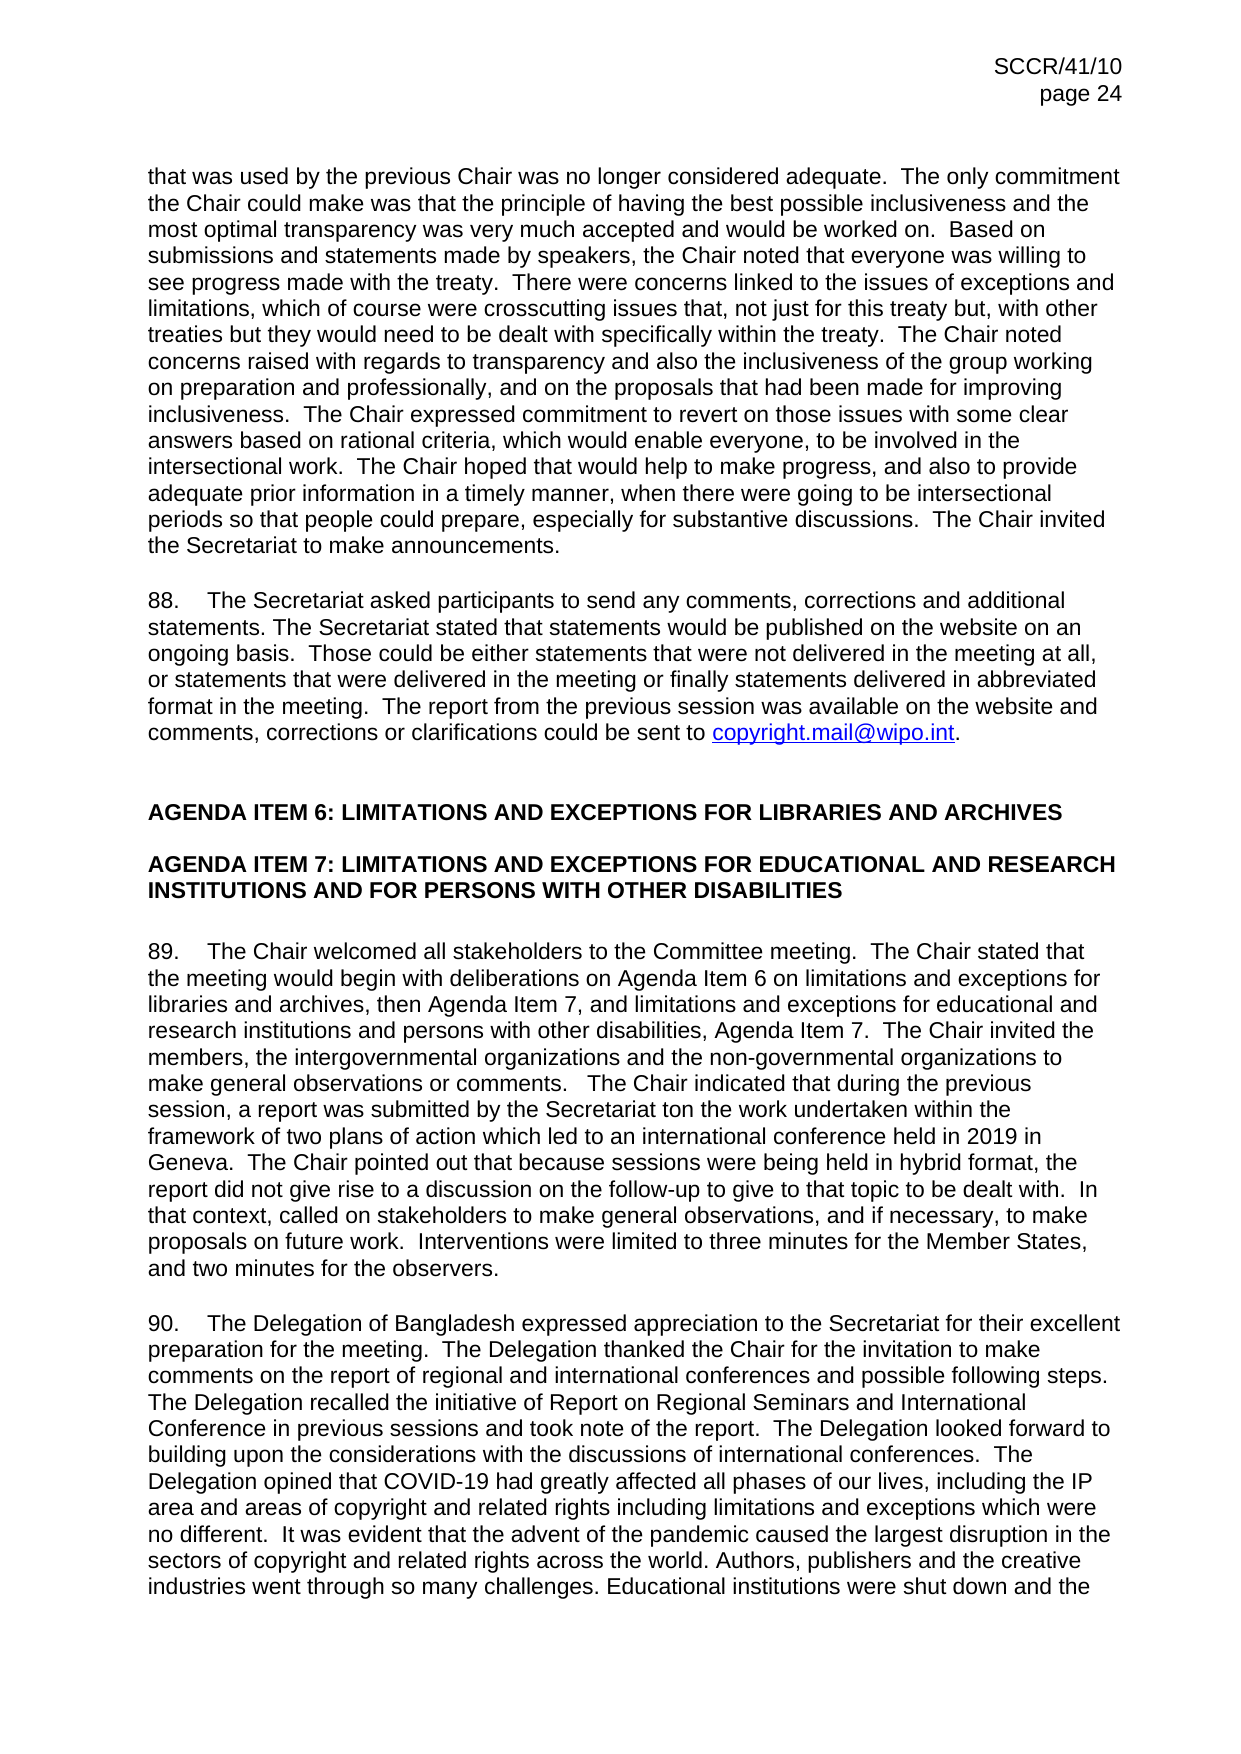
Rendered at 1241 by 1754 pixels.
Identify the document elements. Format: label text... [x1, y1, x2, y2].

list The Chair welcomed all stakeholders to the Committee meeting. The Chair stated that the meeting would begin with deliberations on Agenda Item 6 on limitations and exceptions for libraries and archives, then Agenda Item 7, and limitations and exceptions for educational and research institutions and persons with other disabilities, Agenda Item 7. The Chair invited the members, the intergovernmental organizations and the non-governmental organizations to make general observations or comments. The Chair indicated that during the previous session, a report was submitted by the Secretariat ton the work undertaken within the framework of two plans of action which led to an international conference held in 2019 in Geneva. The Chair pointed out that because sessions were being held in hybrid format, the report did not give rise to a discussion on the follow-up to give to that topic to be dealt with. In that context, called on stakeholders to make general observations, and if necessary, to make proposals on future work. Interventions were limited to three minutes for the Member States, and two minutes for the observers. [148, 938, 1122, 1281]
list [148, 1310, 1122, 1599]
subtitle AGENDA ITEM 7: LIMITATIONS AND EXCEPTIONS FOR EDUCATIONAL AND RESEARCH INSTITUTIONS AND FOR PERSONS WITH OTHER DISABILITIES [148, 851, 1122, 903]
list The Secretariat asked participants to send any comments, corrections and additional statements. The Secretariat stated that statements would be published on the website on an ongoing basis. Those could be either statements that were not delivered in the meeting at all, or statements that were delivered in the meeting or finally statements delivered in abbreviated format in the meeting. The report from the previous session was available on the website and comments, corrections or clarifications could be sent to copyright.mail@wipo.int. [148, 587, 1122, 746]
subtitle AGENDA ITEM 6: LIMITATIONS AND EXCEPTIONS FOR LIBRARIES AND ARCHIVES [148, 799, 1122, 826]
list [148, 163, 1122, 559]
